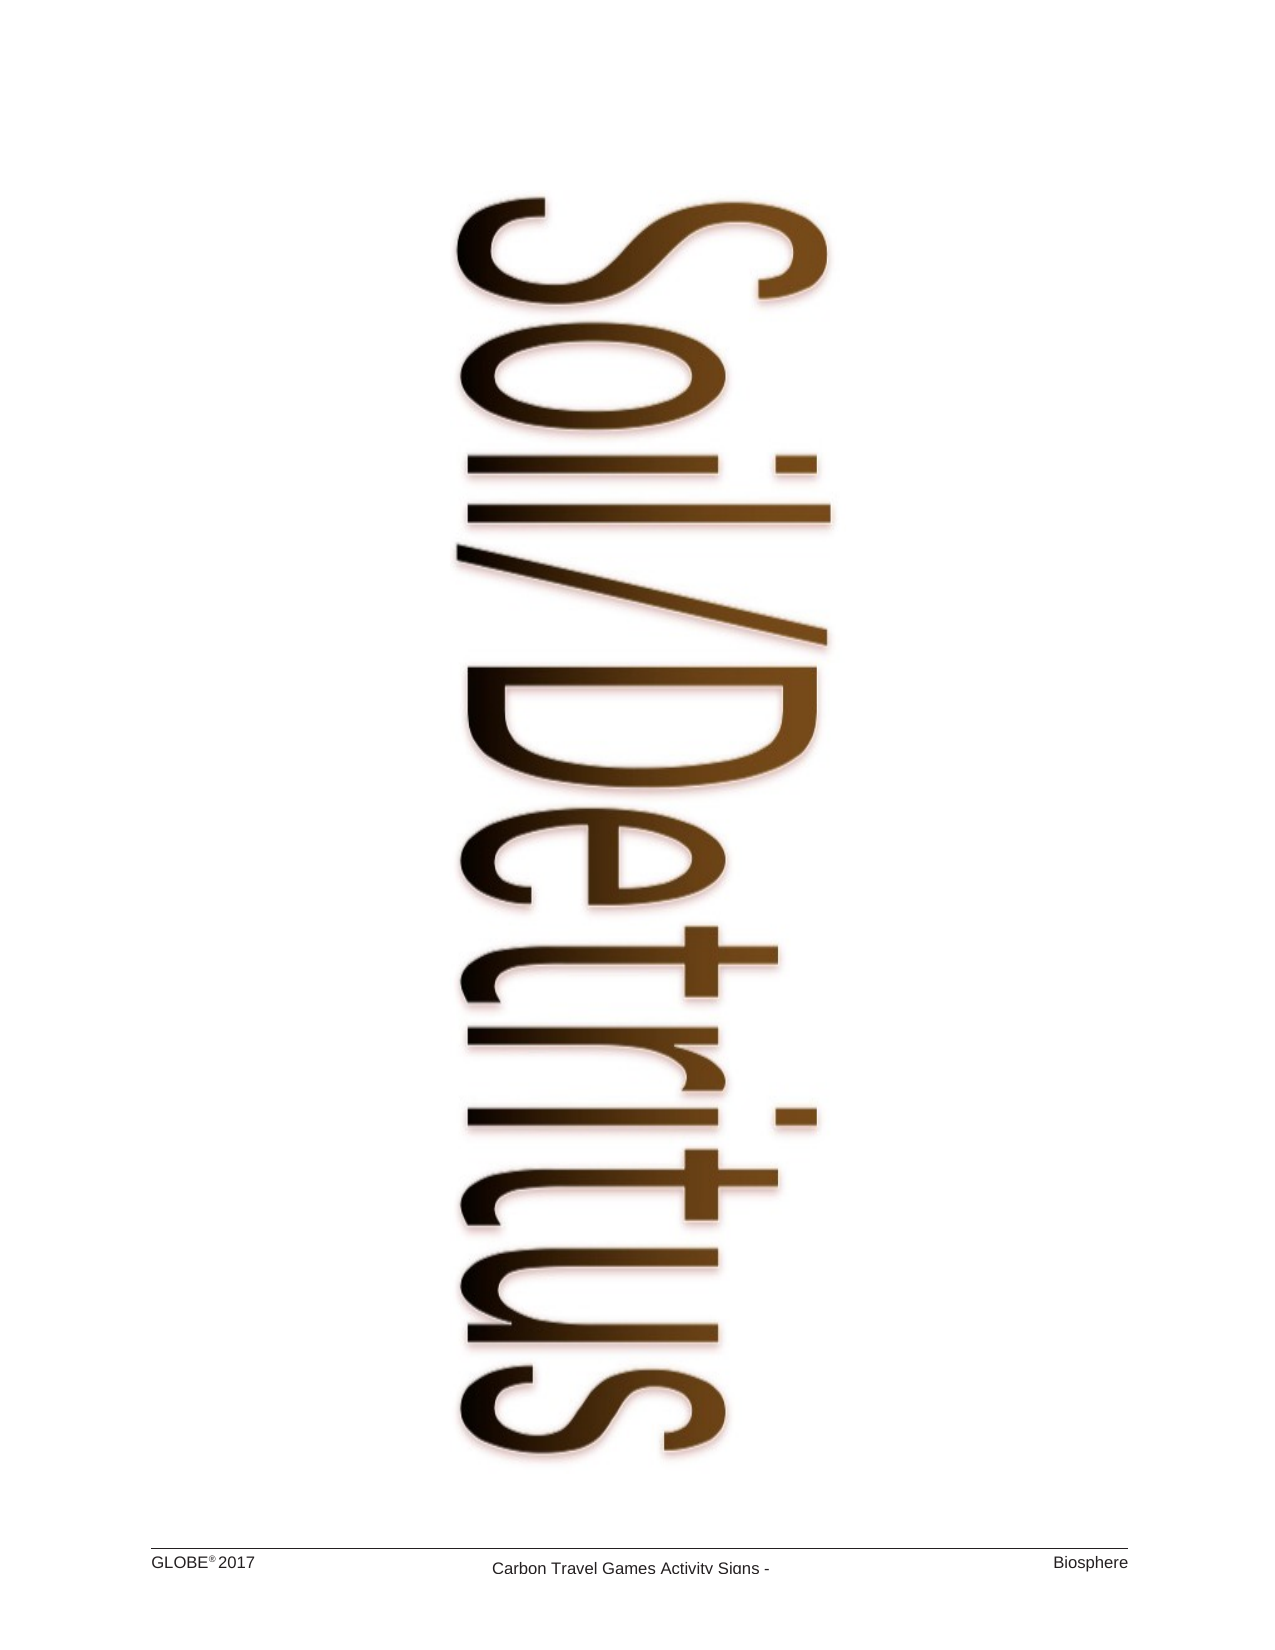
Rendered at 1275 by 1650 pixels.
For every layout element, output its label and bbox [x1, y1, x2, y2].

picture [449, 190, 847, 1474]
